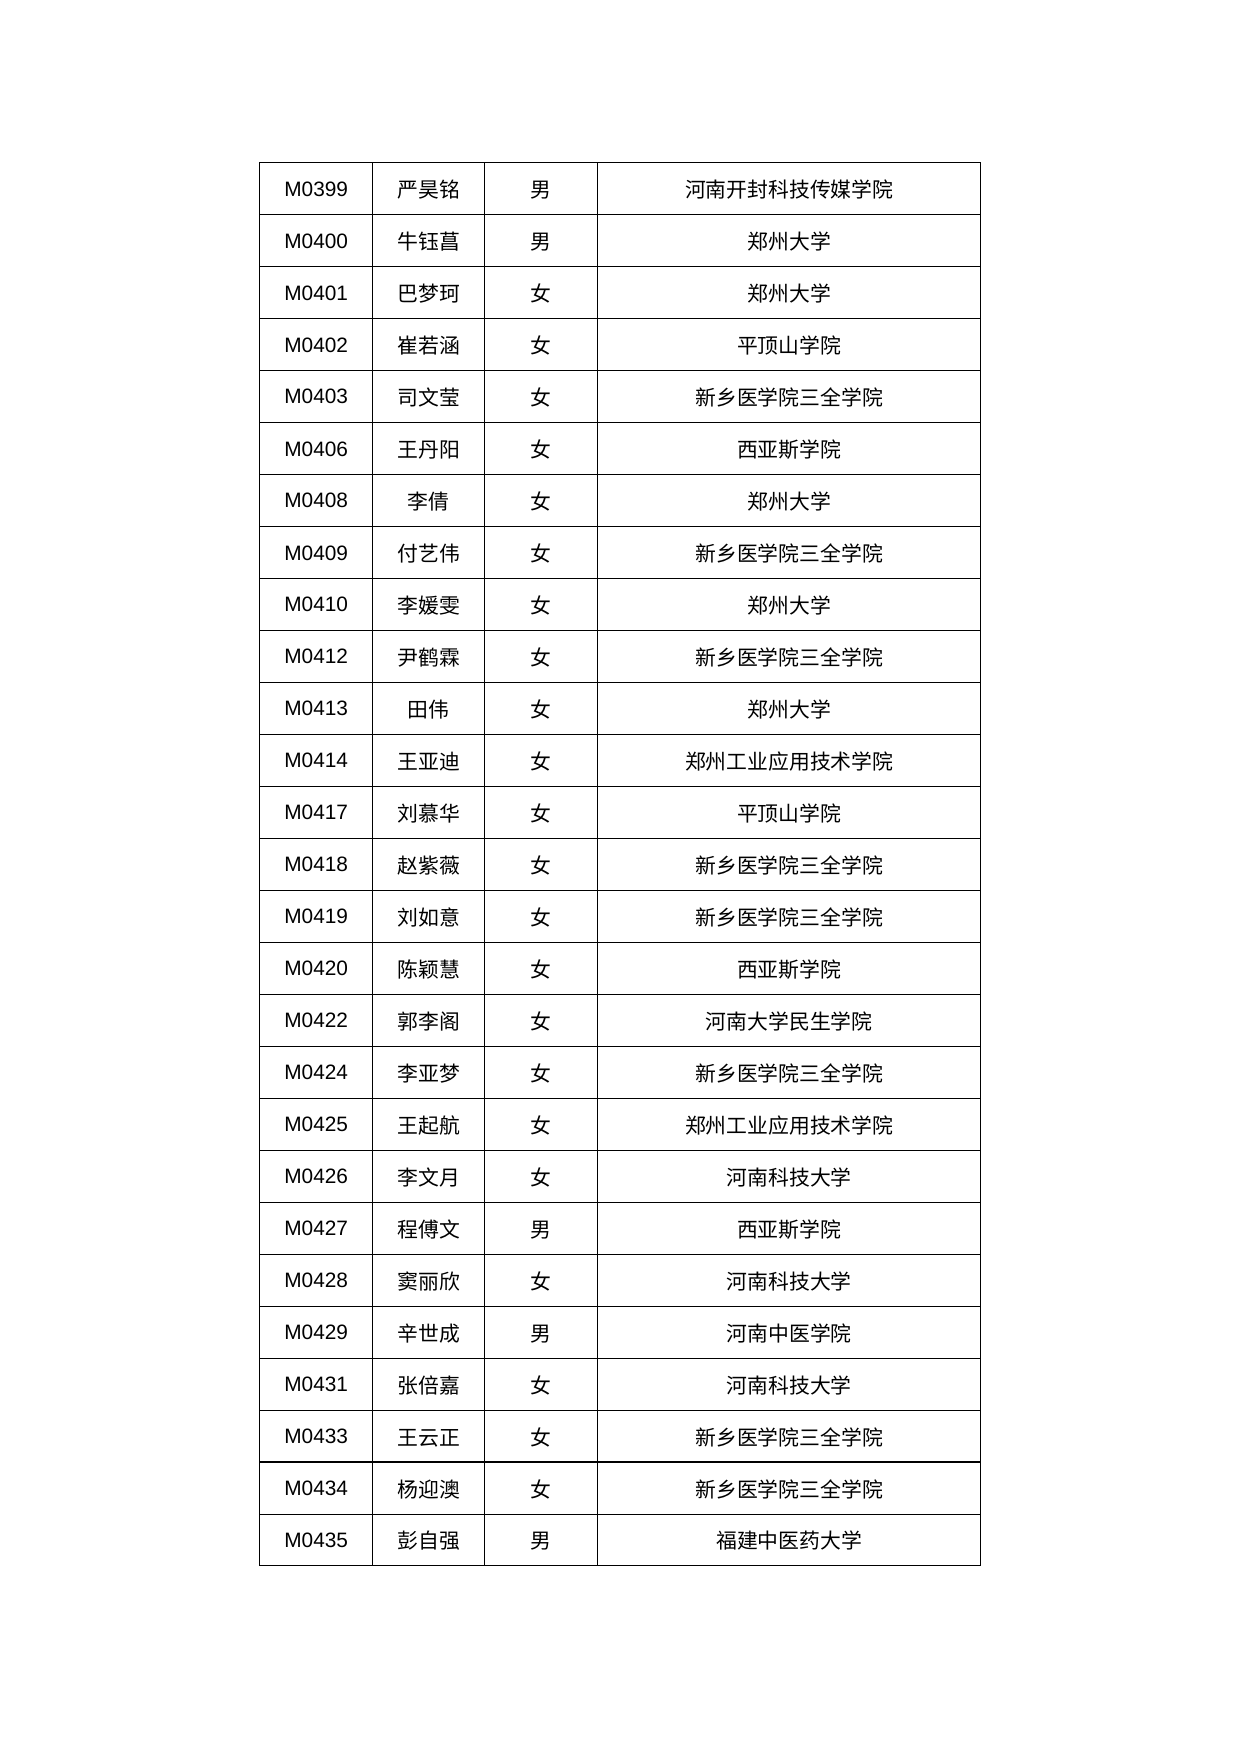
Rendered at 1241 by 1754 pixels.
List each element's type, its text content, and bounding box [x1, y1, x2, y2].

table_cell M0420 [260, 943, 372, 994]
table_cell 张倍嘉 [373, 1359, 484, 1409]
table_cell M0428 [260, 1255, 372, 1306]
table_cell 严昊铭 [373, 163, 484, 214]
table_cell 崔若涵 [373, 319, 484, 370]
table_cell 彭自强 [373, 1515, 484, 1565]
table_cell 郑州大学 [598, 215, 980, 266]
table_cell 女 [485, 735, 597, 786]
table_cell 程傅文 [373, 1203, 484, 1253]
table_cell 郑州工业应用技术学院 [598, 735, 980, 786]
table_cell 陈颖慧 [373, 943, 484, 994]
table_cell 女 [485, 1463, 597, 1513]
table_cell 王丹阳 [373, 423, 484, 474]
table_cell M0418 [260, 839, 372, 890]
table_cell M0414 [260, 735, 372, 786]
table_cell M0399 [260, 163, 372, 214]
table_cell 刘慕华 [373, 787, 484, 838]
table_cell M0434 [260, 1463, 372, 1513]
table_cell 男 [485, 1203, 597, 1253]
table_cell 女 [485, 631, 597, 682]
table_cell 女 [485, 683, 597, 734]
table_cell M0422 [260, 995, 372, 1046]
table_cell 女 [485, 475, 597, 526]
table_cell 女 [485, 527, 597, 578]
table_cell 河南科技大学 [598, 1151, 980, 1202]
table_cell 李媛雯 [373, 579, 484, 630]
table_cell 男 [485, 215, 597, 266]
table_cell 窦丽欣 [373, 1255, 484, 1306]
table_cell M0425 [260, 1099, 372, 1149]
table_cell 女 [485, 371, 597, 422]
table_cell 河南科技大学 [598, 1359, 980, 1409]
table_cell 巴梦珂 [373, 267, 484, 318]
table_cell 新乡医学院三全学院 [598, 527, 980, 578]
table_cell 杨迎澳 [373, 1463, 484, 1513]
table_cell 田伟 [373, 683, 484, 734]
table_cell 赵紫薇 [373, 839, 484, 890]
table_cell 郑州大学 [598, 683, 980, 734]
table_cell M0419 [260, 891, 372, 942]
table_cell 女 [485, 423, 597, 474]
table_cell M0401 [260, 267, 372, 318]
table_cell 郭李阁 [373, 995, 484, 1046]
table_cell 福建中医药大学 [598, 1515, 980, 1565]
table_cell 新乡医学院三全学院 [598, 631, 980, 682]
table_cell M0426 [260, 1151, 372, 1202]
table_cell 女 [485, 579, 597, 630]
table_cell M0433 [260, 1411, 372, 1461]
table_cell M0400 [260, 215, 372, 266]
table_cell 司文莹 [373, 371, 484, 422]
table_cell 付艺伟 [373, 527, 484, 578]
table_cell 刘如意 [373, 891, 484, 942]
table_cell 女 [485, 319, 597, 370]
table_cell 女 [485, 1411, 597, 1461]
table_cell 河南大学民生学院 [598, 995, 980, 1046]
table_cell M0417 [260, 787, 372, 838]
table_cell 新乡医学院三全学院 [598, 1411, 980, 1461]
table_cell 王云正 [373, 1411, 484, 1461]
table_cell M0424 [260, 1047, 372, 1098]
table_cell 新乡医学院三全学院 [598, 839, 980, 890]
table_cell M0431 [260, 1359, 372, 1409]
table_cell 李亚梦 [373, 1047, 484, 1098]
table_cell M0427 [260, 1203, 372, 1253]
table_cell M0435 [260, 1515, 372, 1565]
table_cell M0429 [260, 1307, 372, 1357]
table_cell 新乡医学院三全学院 [598, 891, 980, 942]
table_cell M0403 [260, 371, 372, 422]
table_cell 西亚斯学院 [598, 423, 980, 474]
table_cell M0409 [260, 527, 372, 578]
table_cell 郑州工业应用技术学院 [598, 1099, 980, 1149]
table_cell 新乡医学院三全学院 [598, 1047, 980, 1098]
table_cell 尹鹤霖 [373, 631, 484, 682]
table_cell 女 [485, 1151, 597, 1202]
table_cell 女 [485, 787, 597, 838]
table_cell 郑州大学 [598, 267, 980, 318]
table_cell 西亚斯学院 [598, 1203, 980, 1253]
table_cell 平顶山学院 [598, 319, 980, 370]
table_cell 河南开封科技传媒学院 [598, 163, 980, 214]
table_cell M0402 [260, 319, 372, 370]
table_cell 男 [485, 1515, 597, 1565]
table_cell M0408 [260, 475, 372, 526]
table_cell 女 [485, 891, 597, 942]
table_cell 女 [485, 995, 597, 1046]
table_cell 李倩 [373, 475, 484, 526]
table_cell 辛世成 [373, 1307, 484, 1357]
table_cell 女 [485, 943, 597, 994]
table_cell 女 [485, 839, 597, 890]
table_cell 男 [485, 163, 597, 214]
table_cell 郑州大学 [598, 579, 980, 630]
table_cell 女 [485, 1359, 597, 1409]
table_cell 河南科技大学 [598, 1255, 980, 1306]
table_cell 李文月 [373, 1151, 484, 1202]
table_cell M0413 [260, 683, 372, 734]
table_cell 西亚斯学院 [598, 943, 980, 994]
table_cell 新乡医学院三全学院 [598, 371, 980, 422]
table_cell M0412 [260, 631, 372, 682]
table_cell 男 [485, 1307, 597, 1357]
table_cell 牛钰菖 [373, 215, 484, 266]
table_cell 王亚迪 [373, 735, 484, 786]
table_cell 女 [485, 1047, 597, 1098]
table_cell 女 [485, 1255, 597, 1306]
table_cell 王起航 [373, 1099, 484, 1149]
table_cell 女 [485, 1099, 597, 1149]
table_cell 新乡医学院三全学院 [598, 1463, 980, 1513]
table_cell 平顶山学院 [598, 787, 980, 838]
table_cell 郑州大学 [598, 475, 980, 526]
table_cell M0410 [260, 579, 372, 630]
table_cell M0406 [260, 423, 372, 474]
table_cell 河南中医学院 [598, 1307, 980, 1357]
table_cell 女 [485, 267, 597, 318]
